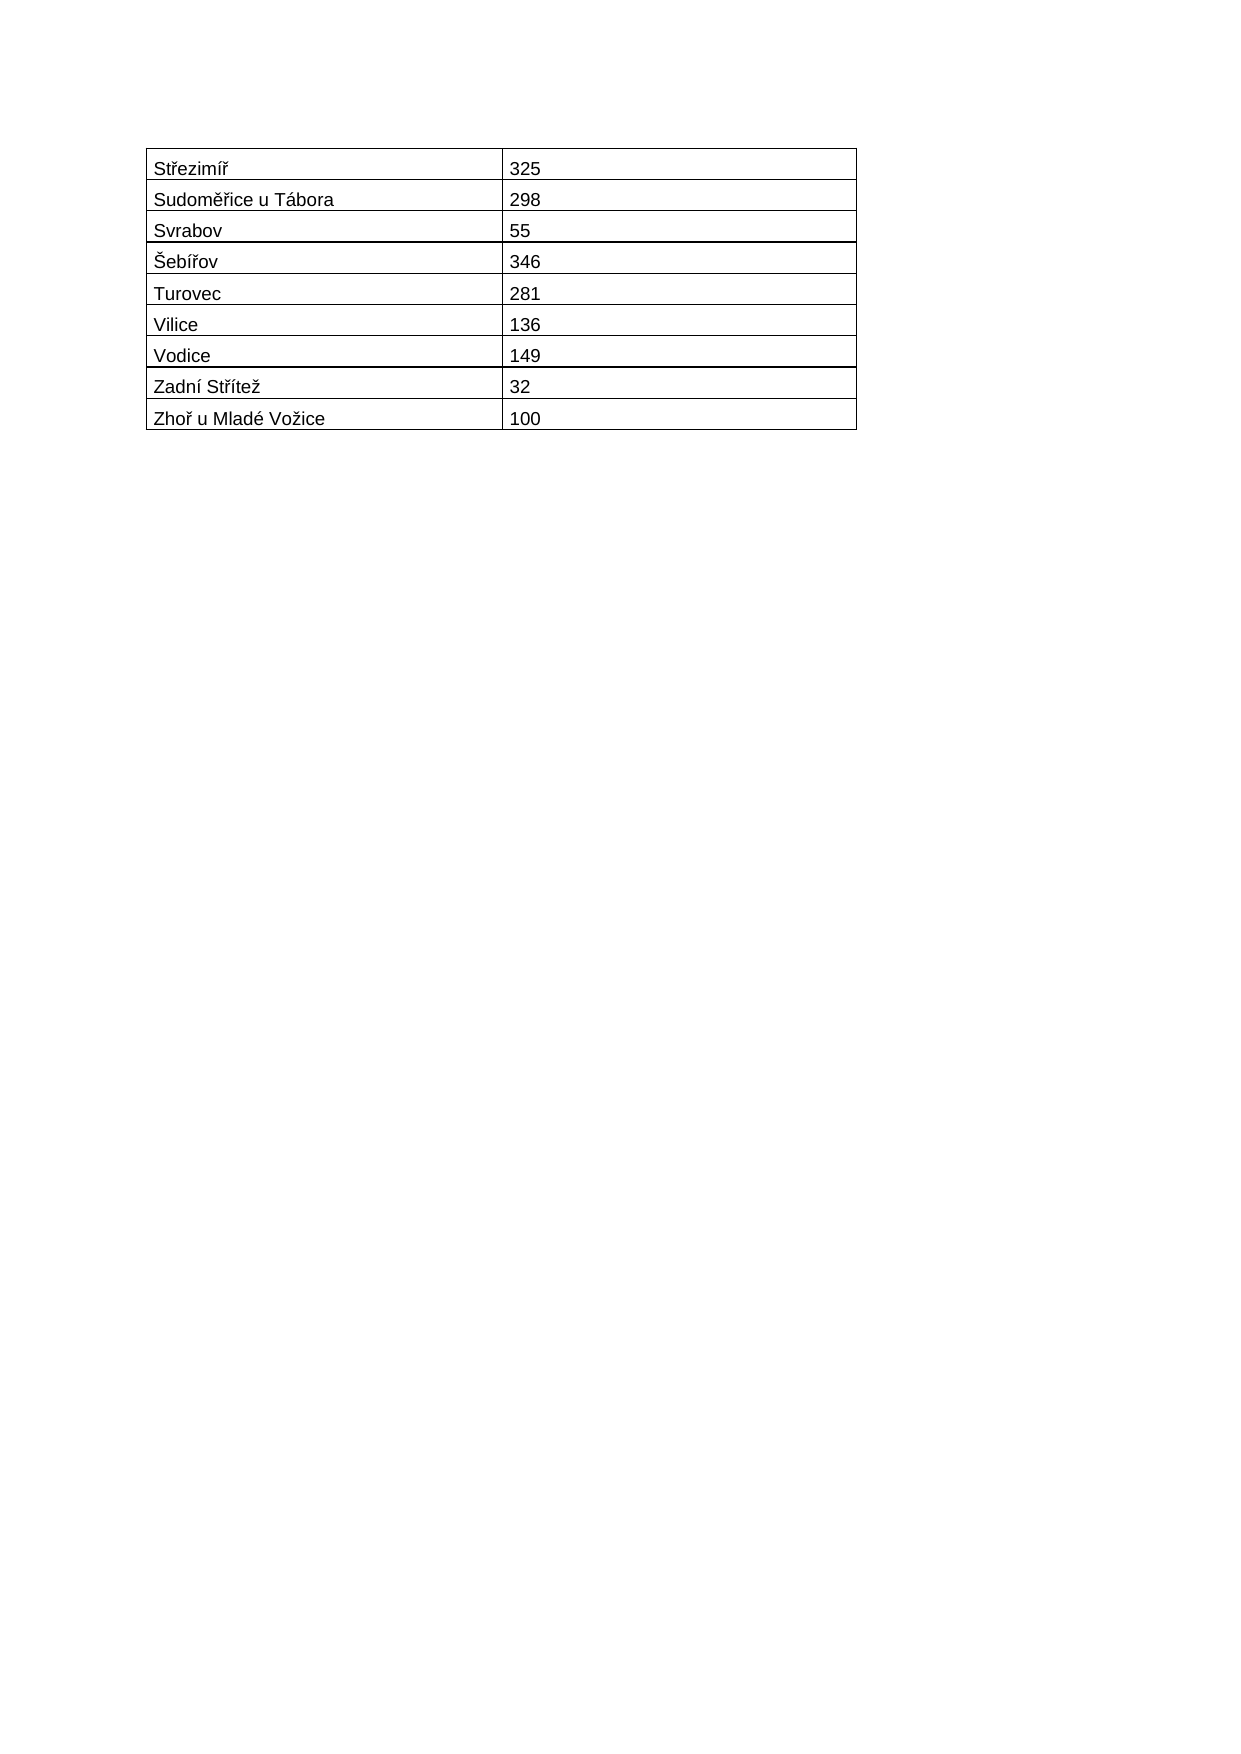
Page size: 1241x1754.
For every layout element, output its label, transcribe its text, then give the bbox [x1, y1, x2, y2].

table_cell Sudoměřice u Tábora [147, 180, 502, 210]
table_cell 325 [503, 149, 856, 179]
table_cell 55 [503, 211, 856, 241]
table_cell Svrabov [147, 211, 502, 241]
table_cell Zadní Střítež [147, 368, 502, 398]
table_cell Šebířov [147, 243, 502, 273]
table_cell Vodice [147, 336, 502, 366]
table_cell 346 [503, 243, 856, 273]
table_cell 136 [503, 305, 856, 335]
table_cell 32 [503, 368, 856, 398]
table_cell 298 [503, 180, 856, 210]
table_cell 100 [503, 399, 856, 429]
table_cell 149 [503, 336, 856, 366]
table_cell Zhoř u Mladé Vožice [147, 399, 502, 429]
table_cell Turovec [147, 274, 502, 304]
table_cell Vilice [147, 305, 502, 335]
table_cell Střezimíř [147, 149, 502, 179]
table_cell 281 [503, 274, 856, 304]
